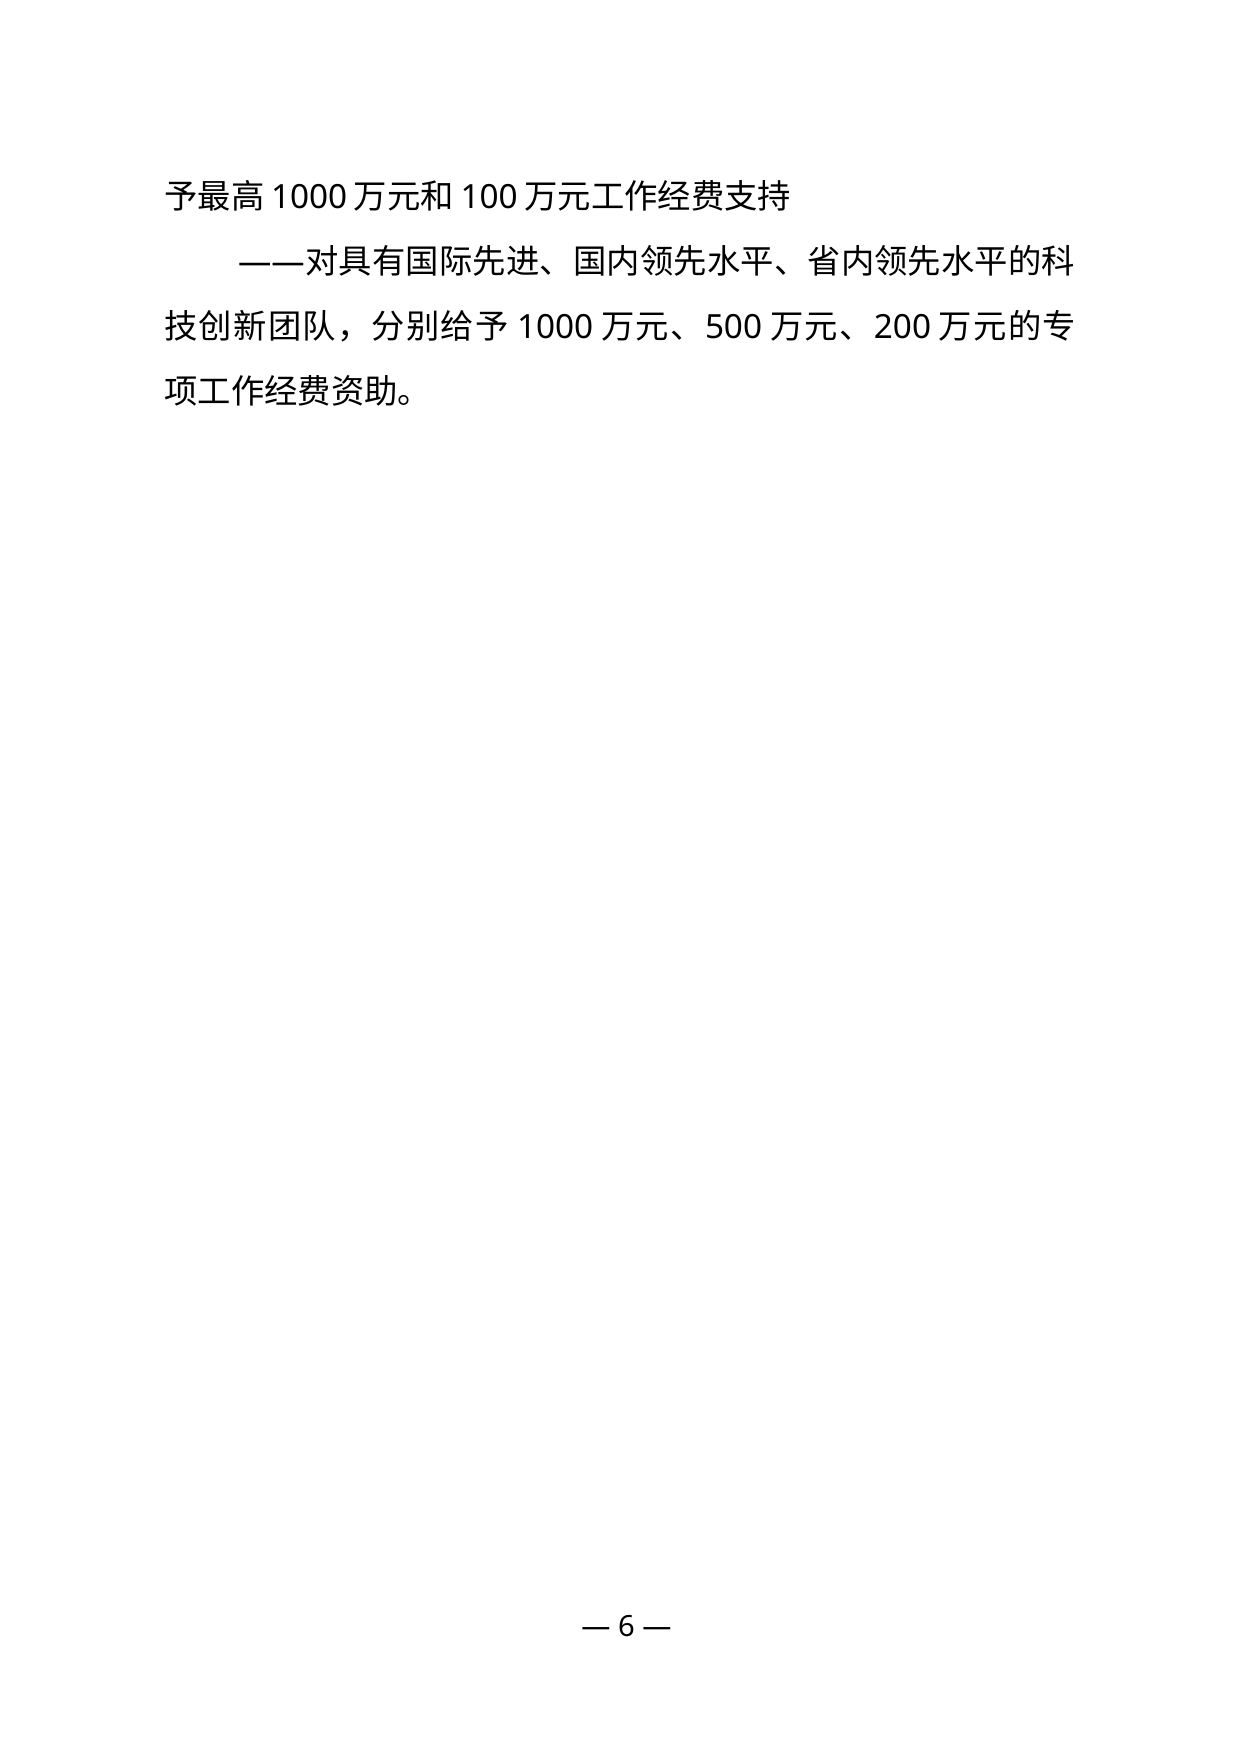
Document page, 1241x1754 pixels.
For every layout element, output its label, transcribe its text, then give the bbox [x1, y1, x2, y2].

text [164, 162, 1076, 227]
text ——对具有国际先进、国内领先水平、省内领先水平的科技创新团队，分别给予1000万元、500万元、200万元的专项工作经费资助。 [164, 227, 1076, 422]
